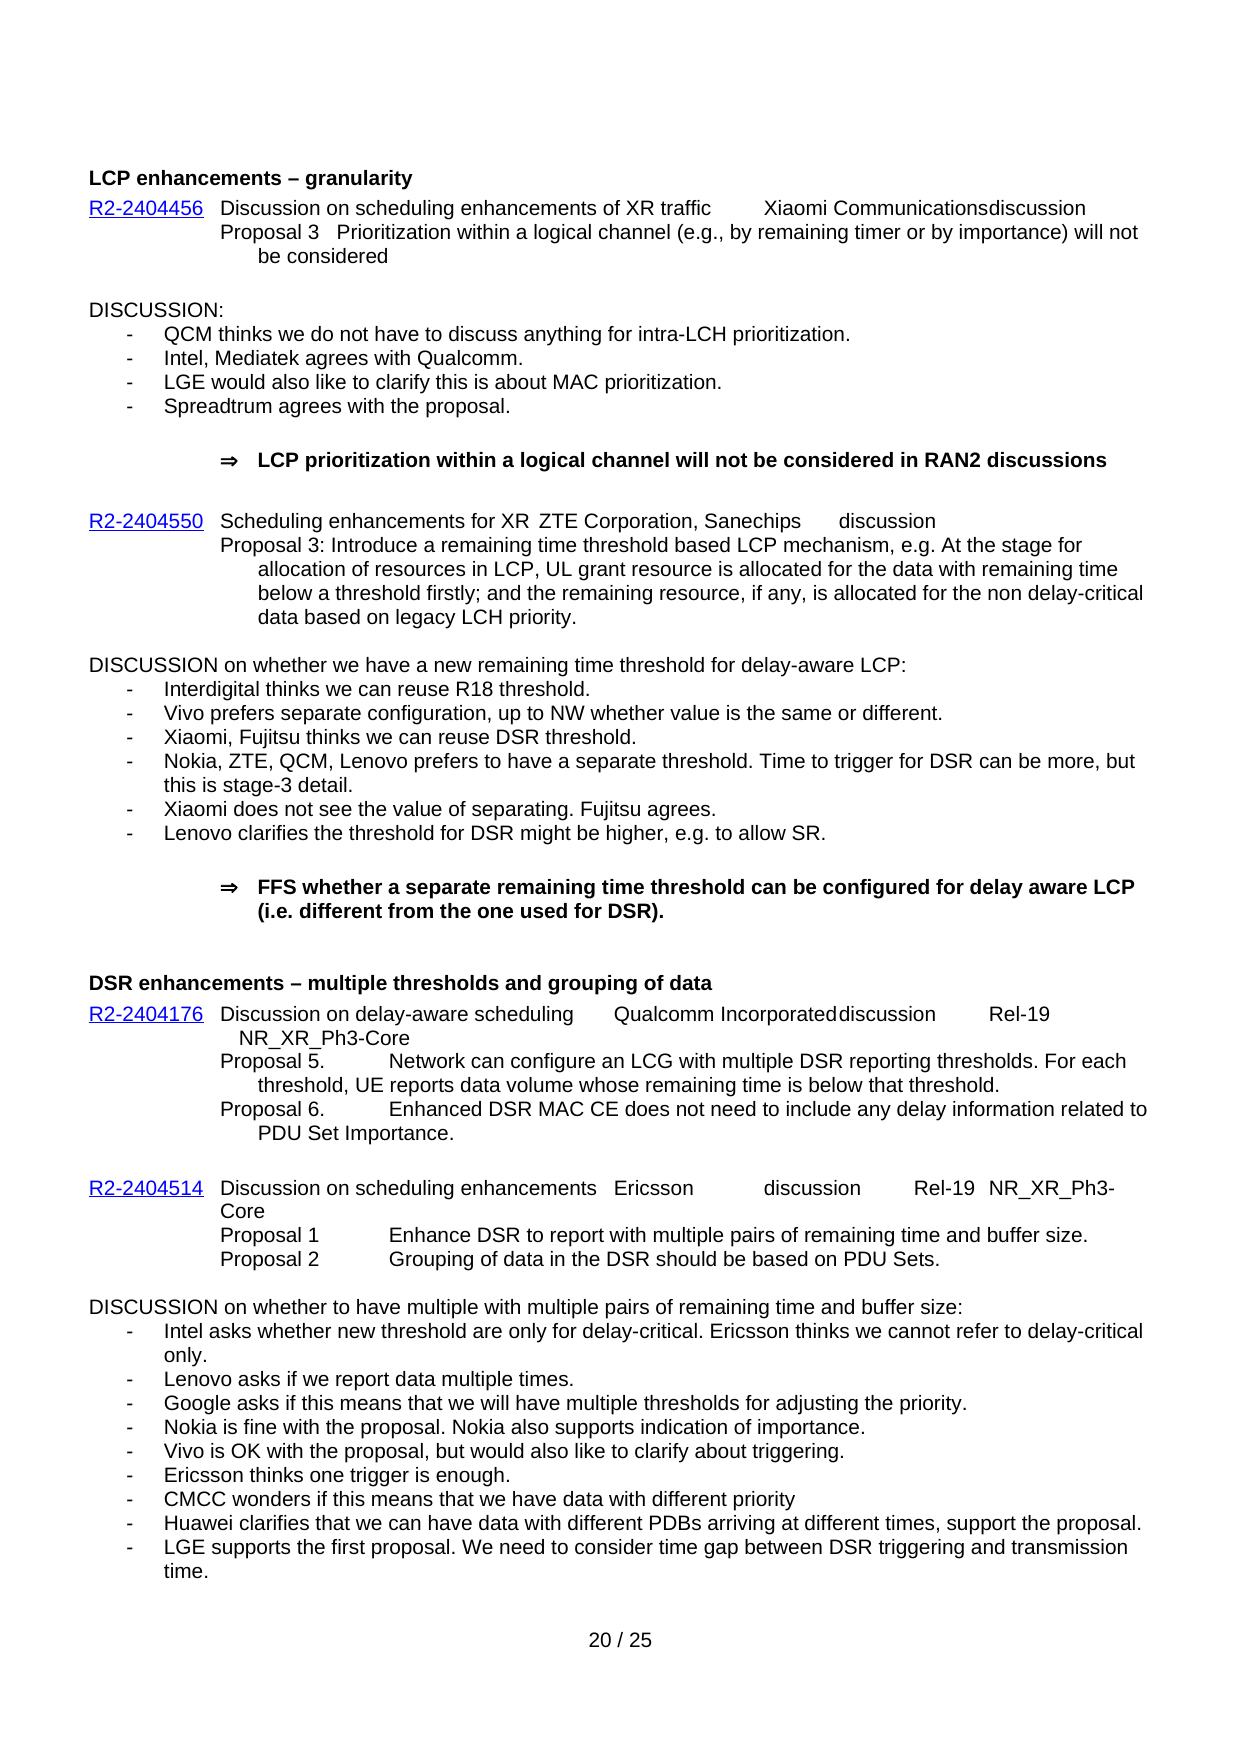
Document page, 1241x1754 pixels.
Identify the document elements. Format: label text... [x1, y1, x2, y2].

list Nokia is fine with the proposal. Nokia also supports indication of importance. [126, 1415, 1152, 1439]
list Xiaomi does not see the value of separating. Fujitsu agrees. [126, 797, 1152, 821]
list Intel, Mediatek agrees with Qualcomm. [126, 346, 1152, 370]
text DSR enhancements – multiple thresholds and grouping of data [89, 971, 1152, 995]
list QCM thinks we do not have to discuss anything for intra-LCH prioritization. [126, 322, 1152, 346]
list Google asks if this means that we will have multiple thresholds for adjusting the priority. [126, 1391, 1152, 1415]
list LGE would also like to clarify this is about MAC prioritization. [126, 370, 1152, 394]
text Proposal 6. Enhanced DSR MAC CE does not need to include any delay information related to PDU Set Importance. [220, 1097, 1152, 1145]
title R2-2404176 Discussion on delay-aware scheduling Qualcomm Incorporated discussion Rel-19 NR_XR_Ph3-Core [89, 1001, 1152, 1049]
list Intel asks whether new threshold are only for delay-critical. Ericsson thinks we cannot refer to delay-critical only. [126, 1319, 1152, 1367]
list CMCC wonders if this means that we have data with different priority [126, 1487, 1152, 1511]
text DISCUSSION on whether we have a new remaining time threshold for delay-aware LCP: [89, 653, 1152, 677]
list Vivo prefers separate configuration, up to NW whether value is the same or different. [126, 701, 1152, 725]
list LGE supports the first proposal. We need to consider time gap between DSR triggering and transmission time. [126, 1535, 1152, 1583]
text Proposal 5. Network can configure an LCG with multiple DSR reporting thresholds. For each threshold, UE reports data volume whose remaining time is below that threshold. [220, 1049, 1152, 1097]
text Proposal 3 Prioritization within a logical channel (e.g., by remaining timer or by importance) will not be considered [220, 220, 1152, 268]
list Lenovo asks if we report data multiple times. [126, 1367, 1152, 1391]
title R2-2404514 Discussion on scheduling enhancements Ericsson discussion Rel-19 NR_XR_Ph3-Core [89, 1175, 1152, 1223]
text DISCUSSION on whether to have multiple with multiple pairs of remaining time and buffer size: [89, 1295, 1152, 1319]
title DISCUSSION: [89, 298, 1152, 322]
list Ericsson thinks one trigger is enough. [126, 1463, 1152, 1487]
list Nokia, ZTE, QCM, Lenovo prefers to have a separate threshold. Time to trigger for DSR can be more, but this is stage-3 detail. [126, 749, 1152, 797]
text LCP enhancements – granularity [89, 166, 1152, 190]
list Vivo is OK with the proposal, but would also like to clarify about triggering. [126, 1439, 1152, 1463]
list Lenovo clarifies the threshold for DSR might be higher, e.g. to allow SR. [126, 821, 1152, 845]
list Xiaomi, Fujitsu thinks we can reuse DSR threshold. [126, 725, 1152, 749]
title R2-2404456 Discussion on scheduling enhancements of XR traffic Xiaomi Communications discussion [89, 196, 1152, 220]
text LCP prioritization within a logical channel will not be considered in RAN2 discussions [220, 448, 1152, 473]
text Proposal 1 Enhance DSR to report with multiple pairs of remaining time and buffer size. [220, 1223, 1152, 1247]
list Spreadtrum agrees with the proposal. [126, 394, 1152, 418]
list Interdigital thinks we can reuse R18 threshold. [126, 677, 1152, 701]
text FFS whether a separate remaining time threshold can be configured for delay aware LCP (i.e. different from the one used for DSR). [220, 875, 1152, 923]
list Huawei clarifies that we can have data with different PDBs arriving at different times, support the proposal. [126, 1511, 1152, 1535]
title R2-2404550 Scheduling enhancements for XR ZTE Corporation, Sanechips discussion [89, 509, 1152, 533]
text Proposal 3: Introduce a remaining time threshold based LCP mechanism, e.g. At the stage for allocation of resources in LCP, UL grant resource is allocated for the data with remaining time below a threshold firstly; and the remaining resource, if any, is allocated for the non delay-critical data based on legacy LCH priority. [220, 533, 1152, 629]
text Proposal 2 Grouping of data in the DSR should be based on PDU Sets. [220, 1247, 1152, 1271]
